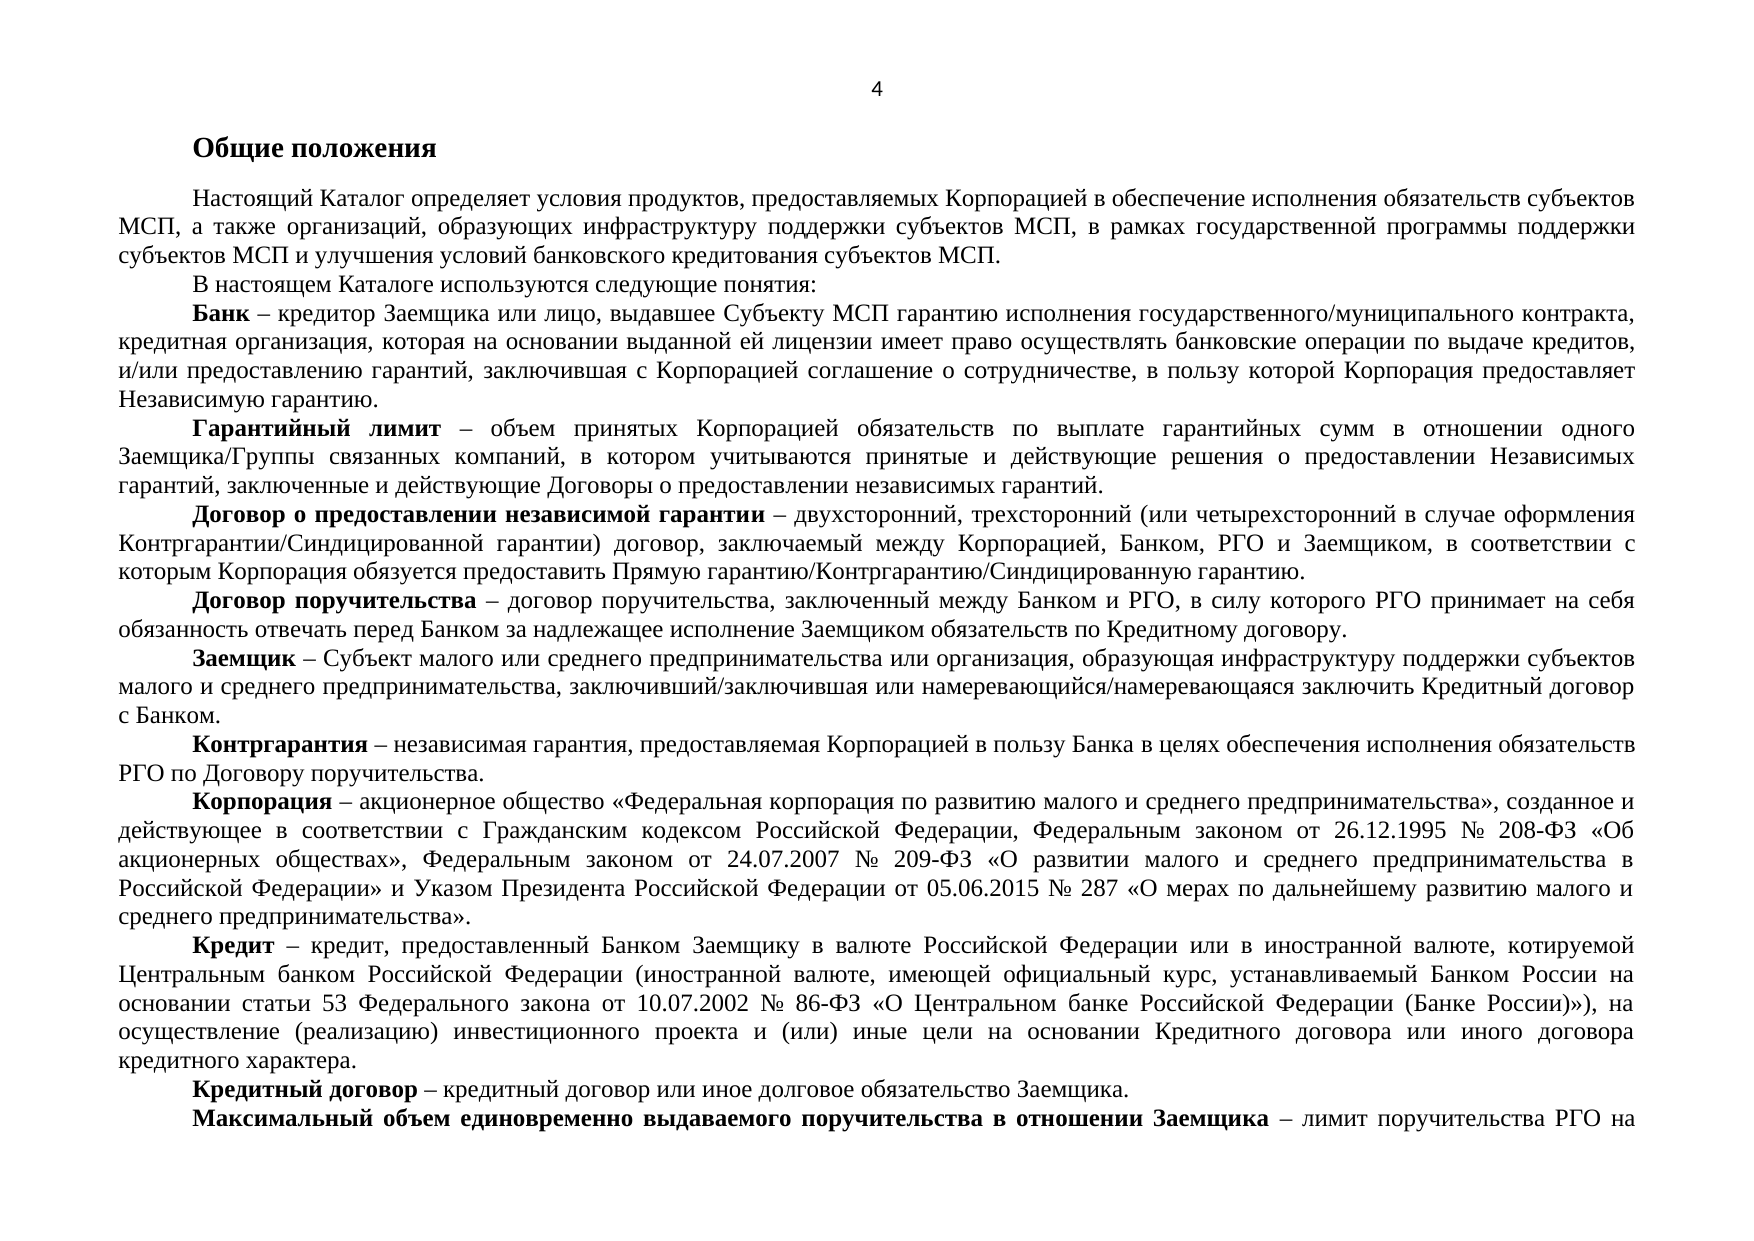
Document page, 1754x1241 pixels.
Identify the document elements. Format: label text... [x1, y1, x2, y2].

text Настоящий Каталог определяет условия продуктов, предоставляемых Корпорацией в обеспечение исполнения обязательств субъектов МСП, а также организаций, образующих инфраструктуру поддержки субъектов МСП, в рамках государственной программы поддержки субъектов МСП и улучшения условий банковского кредитования субъектов МСП. [118, 183, 1636, 269]
text Корпорация – акционерное общество «Федеральная корпорация по развитию малого и среднего предпринимательства», созданное и действующее в соответствии с Гражданским кодексом Российской Федерации, Федеральным законом от 26.12.1995 № 208-ФЗ «Об акционерных обществах», Федеральным законом от 24.07.2007 № 209-ФЗ «О развитии малого и среднего предпринимательства в Российской Федерации» и Указом Президента Российской Федерации от 05.06.2015 № 287 «О мерах по дальнейшему развитию малого и среднего предпринимательства». [118, 786, 1636, 930]
text Гарантийный лимит – объем принятых Корпорацией обязательств по выплате гарантийных сумм в отношении одного Заемщика/Группы связанных компаний, в котором учитываются принятые и действующие решения о предоставлении Независимых гарантий, заключенные и действующие Договоры о предоставлении независимых гарантий. [118, 413, 1636, 499]
text В настоящем Каталоге используются следующие понятия: [118, 269, 1636, 298]
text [118, 1103, 1636, 1131]
text Контргарантия – независимая гарантия, предоставляемая Корпорацией в пользу Банка в целях обеспечения исполнения обязательств РГО по Договору поручительства. [118, 729, 1636, 786]
text Банк – кредитор Заемщика или лицо, выдавшее Субъекту МСП гарантию исполнения государственного/муниципального контракта, кредитная организация, которая на основании выданной ей лицензии имеет право осуществлять банковские операции по выдаче кредитов, и/или предоставлению гарантий, заключившая с Корпорацией соглашение о сотрудничестве, в пользу которой Корпорация предоставляет Независимую гарантию. [118, 298, 1636, 413]
text Договор о предоставлении независимой гарантии – двухсторонний, трехсторонний (или четырехсторонний в случае оформления Контргарантии/Синдицированной гарантии) договор, заключаемый между Корпорацией, Банком, РГО и Заемщиком, в соответствии с которым Корпорация обязуется предоставить Прямую гарантию/Контргарантию/Синдицированную гарантию. [118, 499, 1636, 585]
text Договор поручительства – договор поручительства, заключенный между Банком и РГО, в силу которого РГО принимает на себя обязанность отвечать перед Банком за надлежащее исполнение Заемщиком обязательств по Кредитному договору. [118, 585, 1636, 643]
text Заемщик – Субъект малого или среднего предпринимательства или организация, образующая инфраструктуру поддержки субъектов малого и среднего предпринимательства, заключивший/заключившая или намеревающийся/намеревающаяся заключить Кредитный договор с Банком. [118, 643, 1636, 729]
text Кредитный договор – кредитный договор или иное долговое обязательство Заемщика. [118, 1074, 1636, 1103]
text Кредит – кредит, предоставленный Банком Заемщику в валюте Российской Федерации или в иностранной валюте, котируемой Центральным банком Российской Федерации (иностранной валюте, имеющей официальный курс, устанавливаемый Банком России на основании статьи 53 Федерального закона от 10.07.2002 № 86-ФЗ «О Центральном банке Российской Федерации (Банке России)»), на осуществление (реализацию) инвестиционного проекта и (или) иные цели на основании Кредитного договора или иного договора кредитного характера. [118, 930, 1636, 1074]
text Общие положения [192, 130, 1636, 163]
